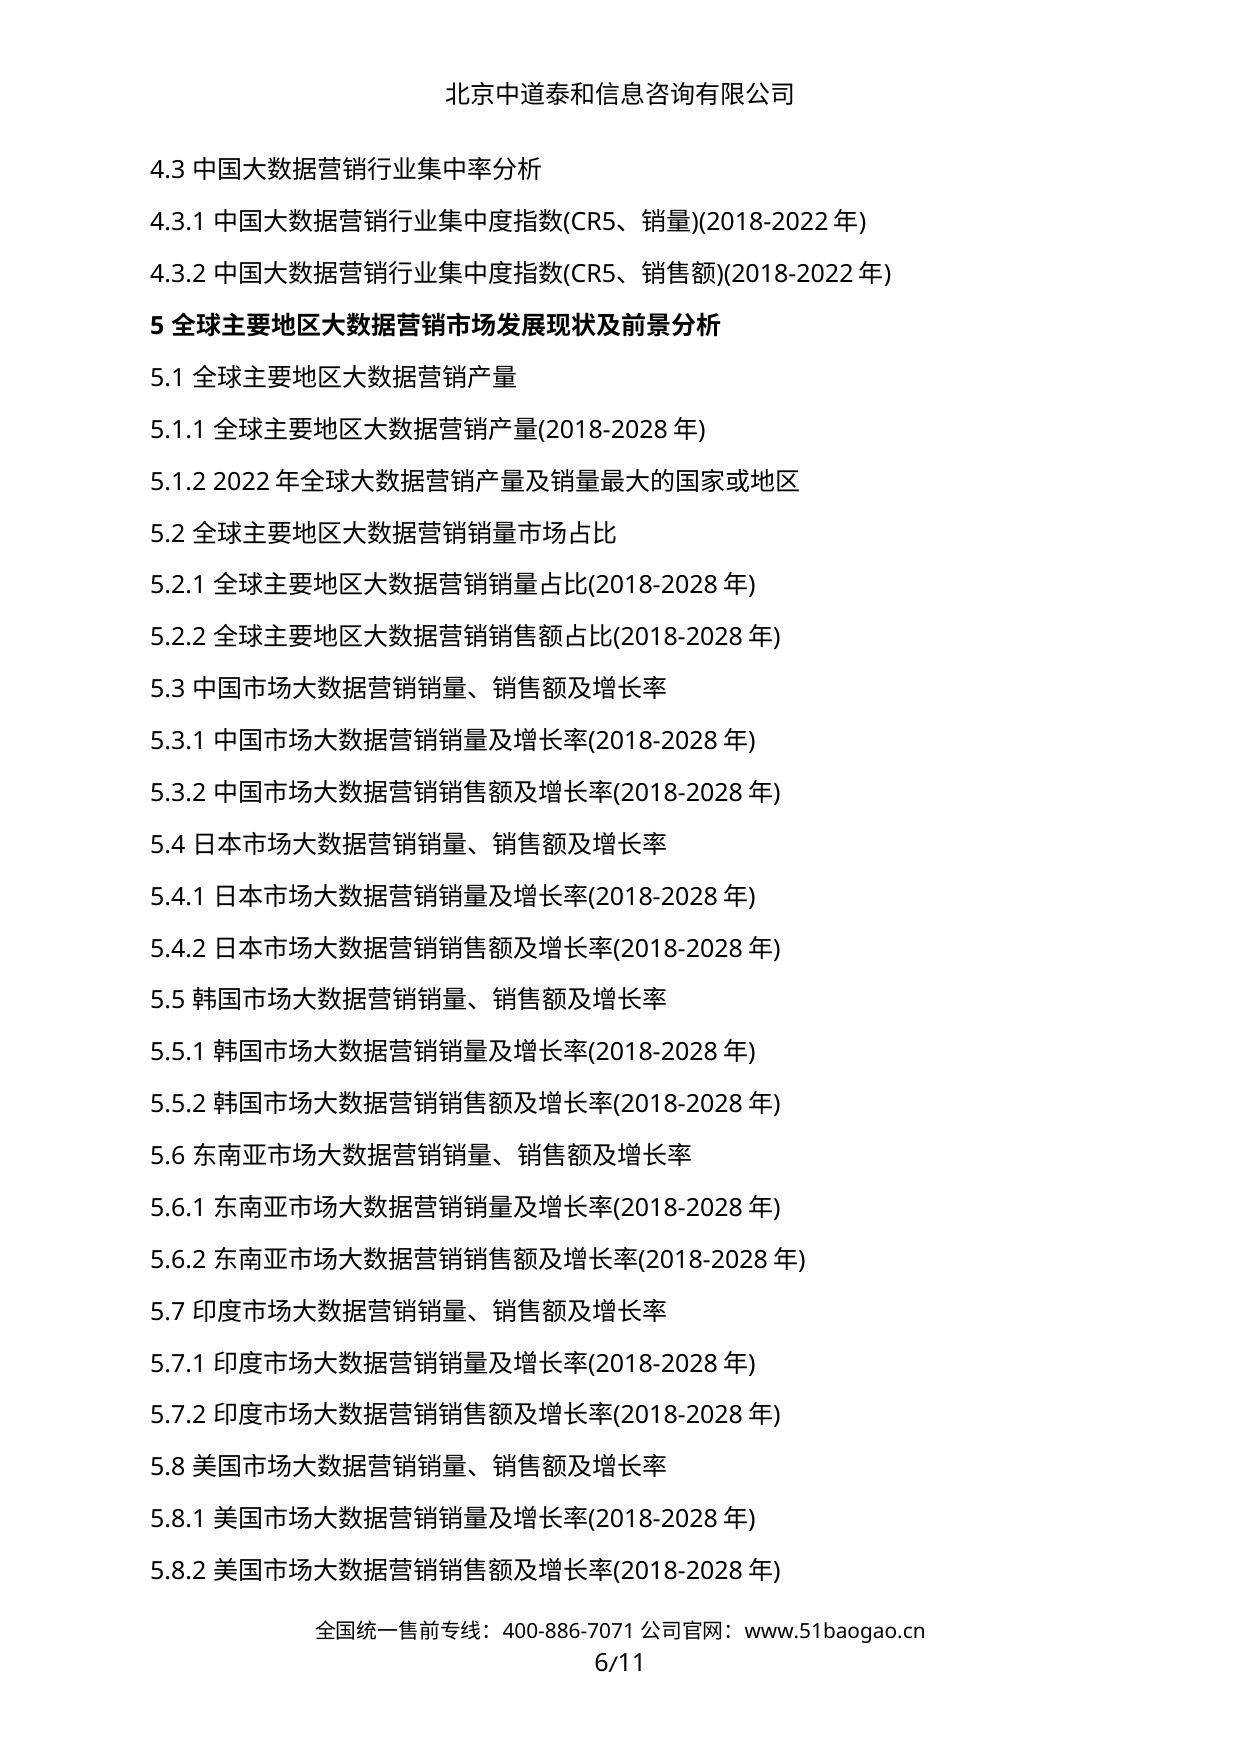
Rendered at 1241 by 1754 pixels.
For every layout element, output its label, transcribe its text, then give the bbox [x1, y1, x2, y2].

text 4.3 中国大数据营销行业集中率分析 [150, 150, 1090, 186]
text 5.5 韩国市场大数据营销销量、销售额及增长率 [150, 980, 1090, 1016]
text 5.3.1 中国市场大数据营销销量及增长率(2018-2028年) [150, 721, 1090, 757]
text 5.7.1 印度市场大数据营销销量及增长率(2018-2028年) [150, 1343, 1090, 1379]
text 5.8.1 美国市场大数据营销销量及增长率(2018-2028年) [150, 1499, 1090, 1535]
text 5.4 日本市场大数据营销销量、销售额及增长率 [150, 824, 1090, 861]
text 5.3 中国市场大数据营销销量、销售额及增长率 [150, 669, 1090, 705]
text 5.6.1 东南亚市场大数据营销销量及增长率(2018-2028年) [150, 1187, 1090, 1224]
text 5.3.2 中国市场大数据营销销售额及增长率(2018-2028年) [150, 772, 1090, 809]
text 5.7.2 印度市场大数据营销销售额及增长率(2018-2028年) [150, 1395, 1090, 1431]
text 5.8.2 美国市场大数据营销销售额及增长率(2018-2028年) [150, 1551, 1090, 1587]
text 5.6.2 东南亚市场大数据营销销售额及增长率(2018-2028年) [150, 1239, 1090, 1276]
text 5.4.2 日本市场大数据营销销售额及增长率(2018-2028年) [150, 928, 1090, 964]
text 5.1.1 全球主要地区大数据营销产量(2018-2028年) [150, 409, 1090, 446]
text 5.1.2 2022年全球大数据营销产量及销量最大的国家或地区 [150, 461, 1090, 497]
text 5.5.1 韩国市场大数据营销销量及增长率(2018-2028年) [150, 1032, 1090, 1068]
text 5.8 美国市场大数据营销销量、销售额及增长率 [150, 1447, 1090, 1483]
text 5.5.2 韩国市场大数据营销销售额及增长率(2018-2028年) [150, 1084, 1090, 1120]
text 5.1 全球主要地区大数据营销产量 [150, 357, 1090, 394]
text 4.3.1 中国大数据营销行业集中度指数(CR5、销量)(2018-2022年) [150, 202, 1090, 238]
text 5.2 全球主要地区大数据营销销量市场占比 [150, 513, 1090, 549]
text 5.2.1 全球主要地区大数据营销销量占比(2018-2028年) [150, 565, 1090, 601]
text 5.4.1 日本市场大数据营销销量及增长率(2018-2028年) [150, 876, 1090, 912]
text 4.3.2 中国大数据营销行业集中度指数(CR5、销售额)(2018-2022年) [150, 254, 1090, 290]
text 5.7 印度市场大数据营销销量、销售额及增长率 [150, 1291, 1090, 1327]
text 5 全球主要地区大数据营销市场发展现状及前景分析 [150, 306, 1090, 342]
text 5.2.2 全球主要地区大数据营销销售额占比(2018-2028年) [150, 617, 1090, 653]
text 5.6 东南亚市场大数据营销销量、销售额及增长率 [150, 1136, 1090, 1172]
